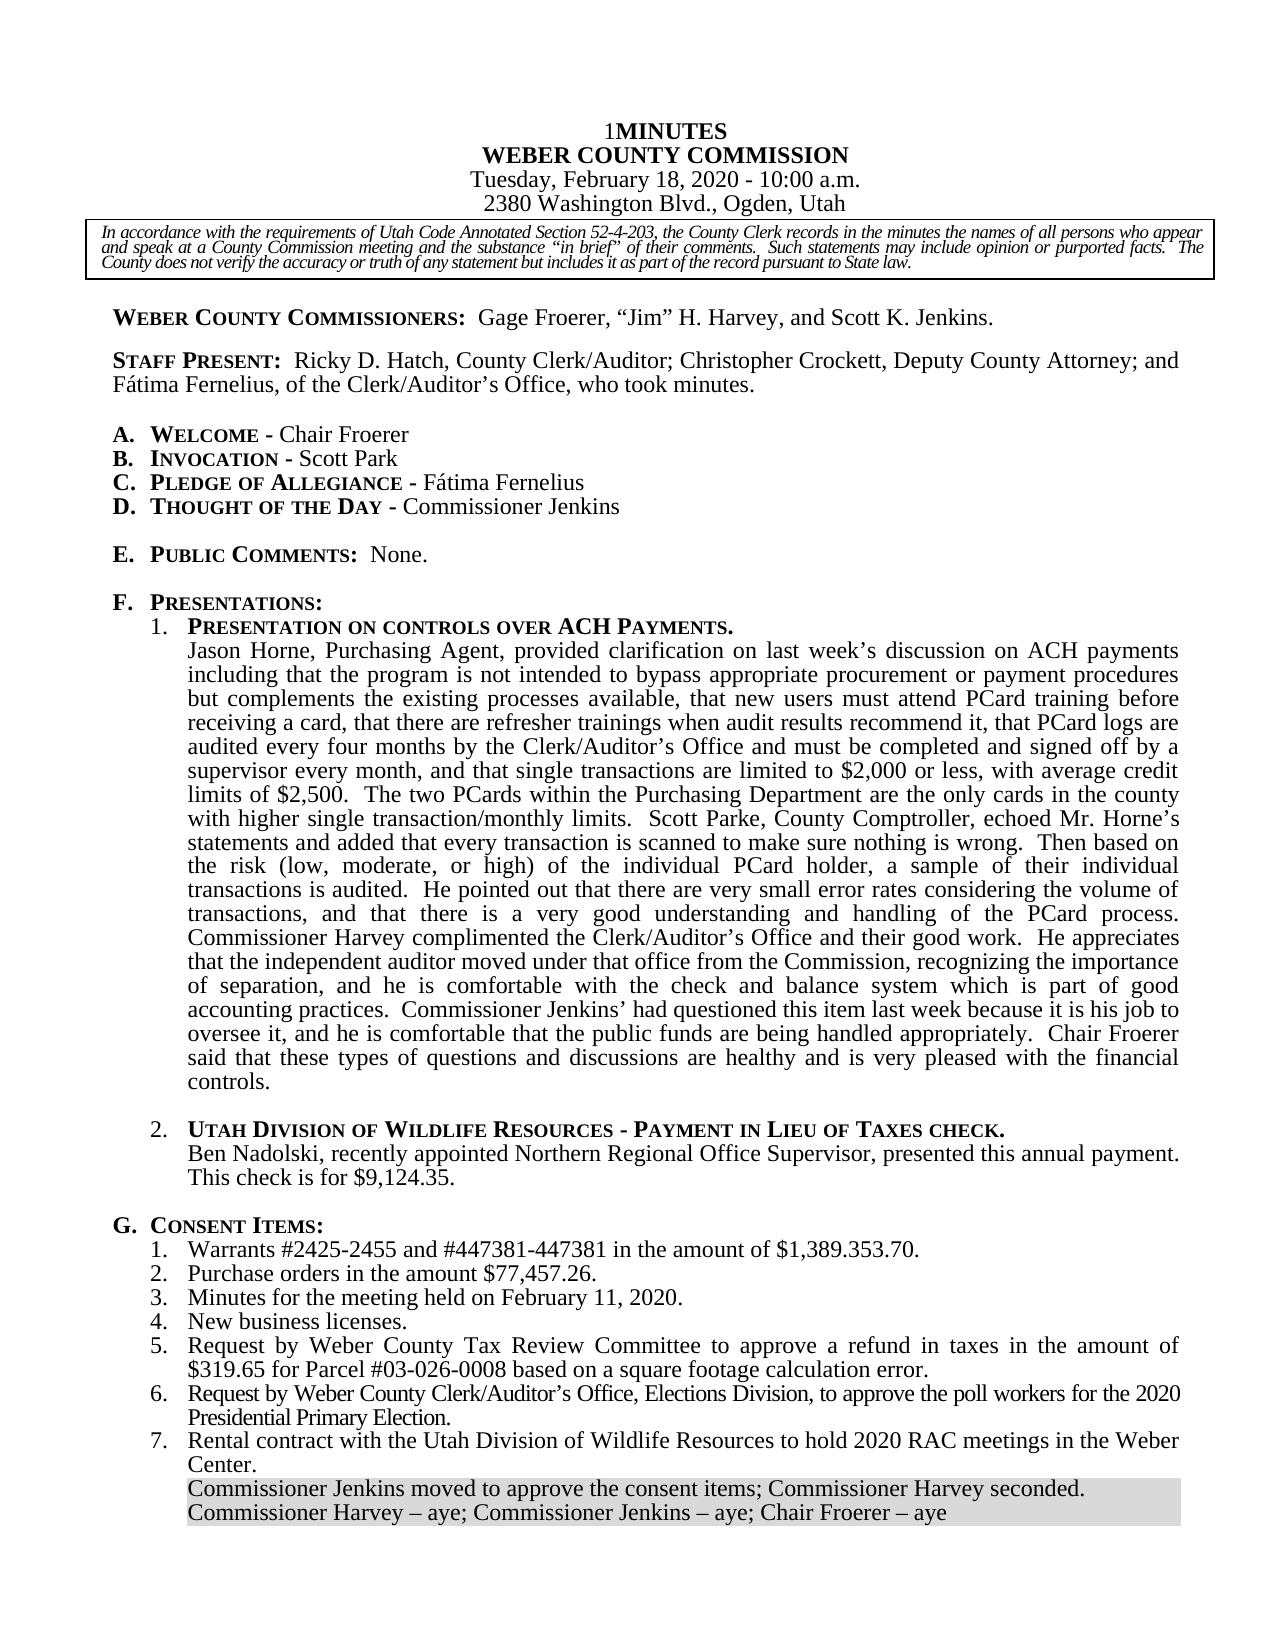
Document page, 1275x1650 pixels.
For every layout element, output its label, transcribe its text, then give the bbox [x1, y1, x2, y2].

text 5. Request by Weber County Tax Review Committee to approve a refund in taxes in the amount of $319.65 for Parcel #03-026-0008 based on a square footage calculation error. [150, 1334, 1181, 1382]
text C. Pledge of Allegiance - Fátima Fernelius [112, 471, 1181, 495]
text D. Thought of the Day - Commissioner Jenkins [112, 495, 1181, 519]
text Tuesday, February 18, 2020 - 10:00 a.m. [112, 168, 1181, 192]
text E. Public Comments: None. [112, 543, 1181, 567]
text 6. Request by Weber County Clerk/Auditor’s Office, Elections Division, to approve the poll workers for the 2020 Presidential Primary Election. [150, 1382, 1181, 1430]
text 1. Warrants #2425-2455 and #447381-447381 in the amount of $1,389.353.70. [150, 1238, 1181, 1262]
text Staff Present: Ricky D. Hatch, County Clerk/Auditor; Christopher Crockett, Deputy County Attorney; and Fátima Fernelius, of the Clerk/Auditor’s Office, who took minutes. [112, 349, 1181, 397]
list Commissioner Jenkins moved to approve the consent items; Commissioner Harvey seconded. [187, 1478, 1181, 1502]
text 4. New business licenses. [150, 1310, 1181, 1334]
text WEBER COUNTY COMMISSION [112, 144, 1181, 168]
text F. Presentations: [112, 591, 1181, 615]
text 2. Utah Division of Wildlife Resources - Payment in Lieu of Taxes check. [150, 1118, 1181, 1142]
text Jason Horne, Purchasing Agent, provided clarification on last week’s discussion on ACH payments including that the program is not intended to bypass appropriate procurement or payment procedures but complements the existing processes available, that new users must attend PCard training before receiving a card, that there are refresher trainings when audit results recommend it, that PCard logs are audited every four months by the Clerk/Auditor’s Office and must be completed and signed off by a supervisor every month, and that single transactions are limited to $2,000 or less, with average credit limits of $2,500. The two PCards within the Purchasing Department are the only cards in the county with higher single transaction/monthly limits. Scott Parke, County Comptroller, echoed Mr. Horne’s statements and added that every transaction is scanned to make sure nothing is wrong. Then based on the risk (low, moderate, or high) of the individual PCard holder, a sample of their individual transactions is audited. He pointed out that there are very small error rates considering the volume of transactions, and that there is a very good understanding and handling of the PCard process. Commissioner Harvey complimented the Clerk/Auditor’s Office and their good work. He appreciates that the independent auditor moved under that office from the Commission, recognizing the importance of separation, and he is comfortable with the check and balance system which is part of good accounting practices. Commissioner Jenkins’ had questioned this item last week because it is his job to oversee it, and he is comfortable that the public funds are being handled appropriately. Chair Froerer said that these types of questions and discussions are healthy and is very pleased with the financial controls. [187, 639, 1181, 1094]
text MINUTES [112, 120, 1181, 144]
list Welcome - Chair Froerer [112, 423, 1181, 447]
text 7. Rental contract with the Utah Division of Wildlife Resources to hold 2020 RAC meetings in the Weber Center. [150, 1430, 1181, 1478]
text 2380 Washington Blvd., Ogden, Utah [112, 192, 1181, 216]
list Invocation - Scott Park [112, 447, 1181, 471]
text Ben Nadolski, recently appointed Northern Regional Office Supervisor, presented this annual payment. This check is for $9,124.35. [187, 1142, 1181, 1190]
text 3. Minutes for the meeting held on February 11, 2020. [150, 1286, 1181, 1310]
text G. Consent Items: [112, 1214, 1181, 1238]
text 1. Presentation on controls over ACH Payments. [112, 615, 1181, 639]
list Commissioner Harvey – aye; Commissioner Jenkins – aye; Chair Froerer – aye [187, 1502, 1181, 1526]
text 2. Purchase orders in the amount $77,457.26. [150, 1262, 1181, 1286]
text Weber County Commissioners: Gage Froerer, “Jim” H. Harvey, and Scott K. Jenkins. [112, 306, 1181, 330]
